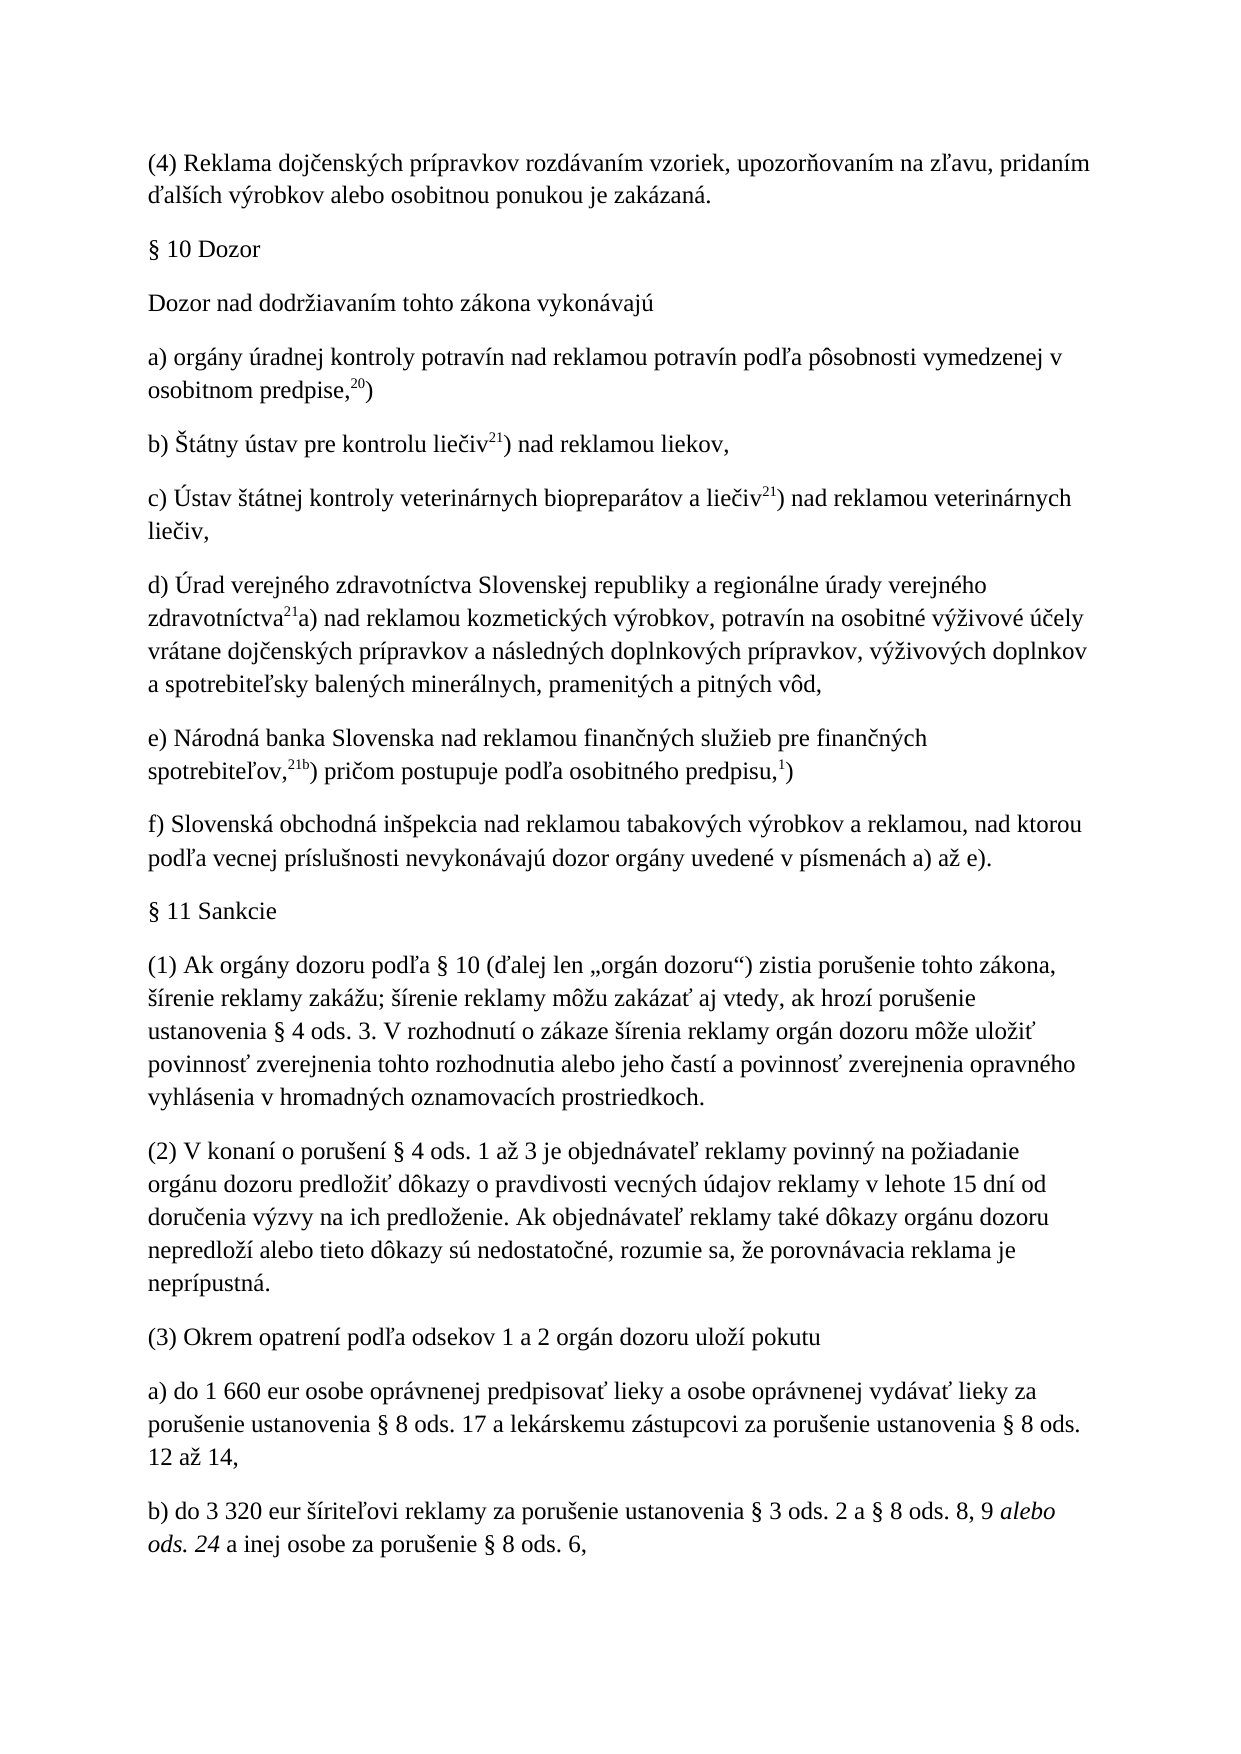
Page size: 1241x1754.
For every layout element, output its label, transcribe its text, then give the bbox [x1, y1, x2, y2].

text b) do 3 320 eur šíriteľovi reklamy za porušenie ustanovenia § 3 ods. 2 a § 8 ods. 8, 9 alebo ods. 24 a inej osobe za porušenie § 8 ods. 6, [148, 1496, 1093, 1558]
text b) Štátny ústav pre kontrolu liečiv21) nad reklamou liekov, [148, 429, 1093, 458]
text § 10 Dozor [148, 234, 1093, 263]
text d) Úrad verejného zdravotníctva Slovenskej republiky a regionálne úrady verejného zdravotníctva21a) nad reklamou kozmetických výrobkov, potravín na osobitné výživové účely vrátane dojčenských prípravkov a následných doplnkových prípravkov, výživových doplnkov a spotrebiteľsky balených minerálnych, pramenitých a pitných vôd, [148, 570, 1093, 698]
text a) do 1 660 eur osobe oprávnenej predpisovať lieky a osobe oprávnenej vydávať lieky za porušenie ustanovenia § 8 ods. 17 a lekárskemu zástupcovi za porušenie ustanovenia § 8 ods. 12 až 14, [148, 1376, 1093, 1471]
text (2) V konaní o porušení § 4 ods. 1 až 3 je objednávateľ reklamy povinný na požiadanie orgánu dozoru predložiť dôkazy o pravdivosti vecných údajov reklamy v lehote 15 dní od doručenia výzvy na ich predloženie. Ak objednávateľ reklamy také dôkazy orgánu dozoru nepredloží alebo tieto dôkazy sú nedostatočné, rozumie sa, že porovnávacia reklama je neprípustná. [148, 1136, 1093, 1297]
text f) Slovenská obchodná inšpekcia nad reklamou tabakových výrobkov a reklamou, nad ktorou podľa vecnej príslušnosti nevykonávajú dozor orgány uvedené v písmenách a) až e). [148, 809, 1093, 871]
text (1) Ak orgány dozoru podľa § 10 (ďalej len „orgán dozoru“) zistia porušenie tohto zákona, šírenie reklamy zakážu; šírenie reklamy môžu zakázať aj vtedy, ak hrozí porušenie ustanovenia § 4 ods. 3. V rozhodnutí o zákaze šírenia reklamy orgán dozoru môže uložiť povinnosť zverejnenia tohto rozhodnutia alebo jeho častí a povinnosť zverejnenia opravného vyhlásenia v hromadných oznamovacích prostriedkoch. [148, 950, 1093, 1111]
text c) Ústav štátnej kontroly veterinárnych biopreparátov a liečiv21) nad reklamou veterinárnych liečiv, [148, 483, 1093, 545]
text e) Národná banka Slovenska nad reklamou finančných služieb pre finančných spotrebiteľov,21b) pričom postupuje podľa osobitného predpisu,1) [148, 723, 1093, 784]
text Dozor nad dodržiavaním tohto zákona vykonávajú [148, 288, 1093, 317]
text § 11 Sankcie [148, 896, 1093, 925]
text (4) Reklama dojčenských prípravkov rozdávaním vzoriek, upozorňovaním na zľavu, pridaním ďalších výrobkov alebo osobitnou ponukou je zakázaná. [148, 148, 1093, 209]
text (3) Okrem opatrení podľa odsekov 1 a 2 orgán dozoru uloží pokutu [148, 1322, 1093, 1351]
text a) orgány úradnej kontroly potravín nad reklamou potravín podľa pôsobnosti vymedzenej v osobitnom predpise,20) [148, 342, 1093, 404]
